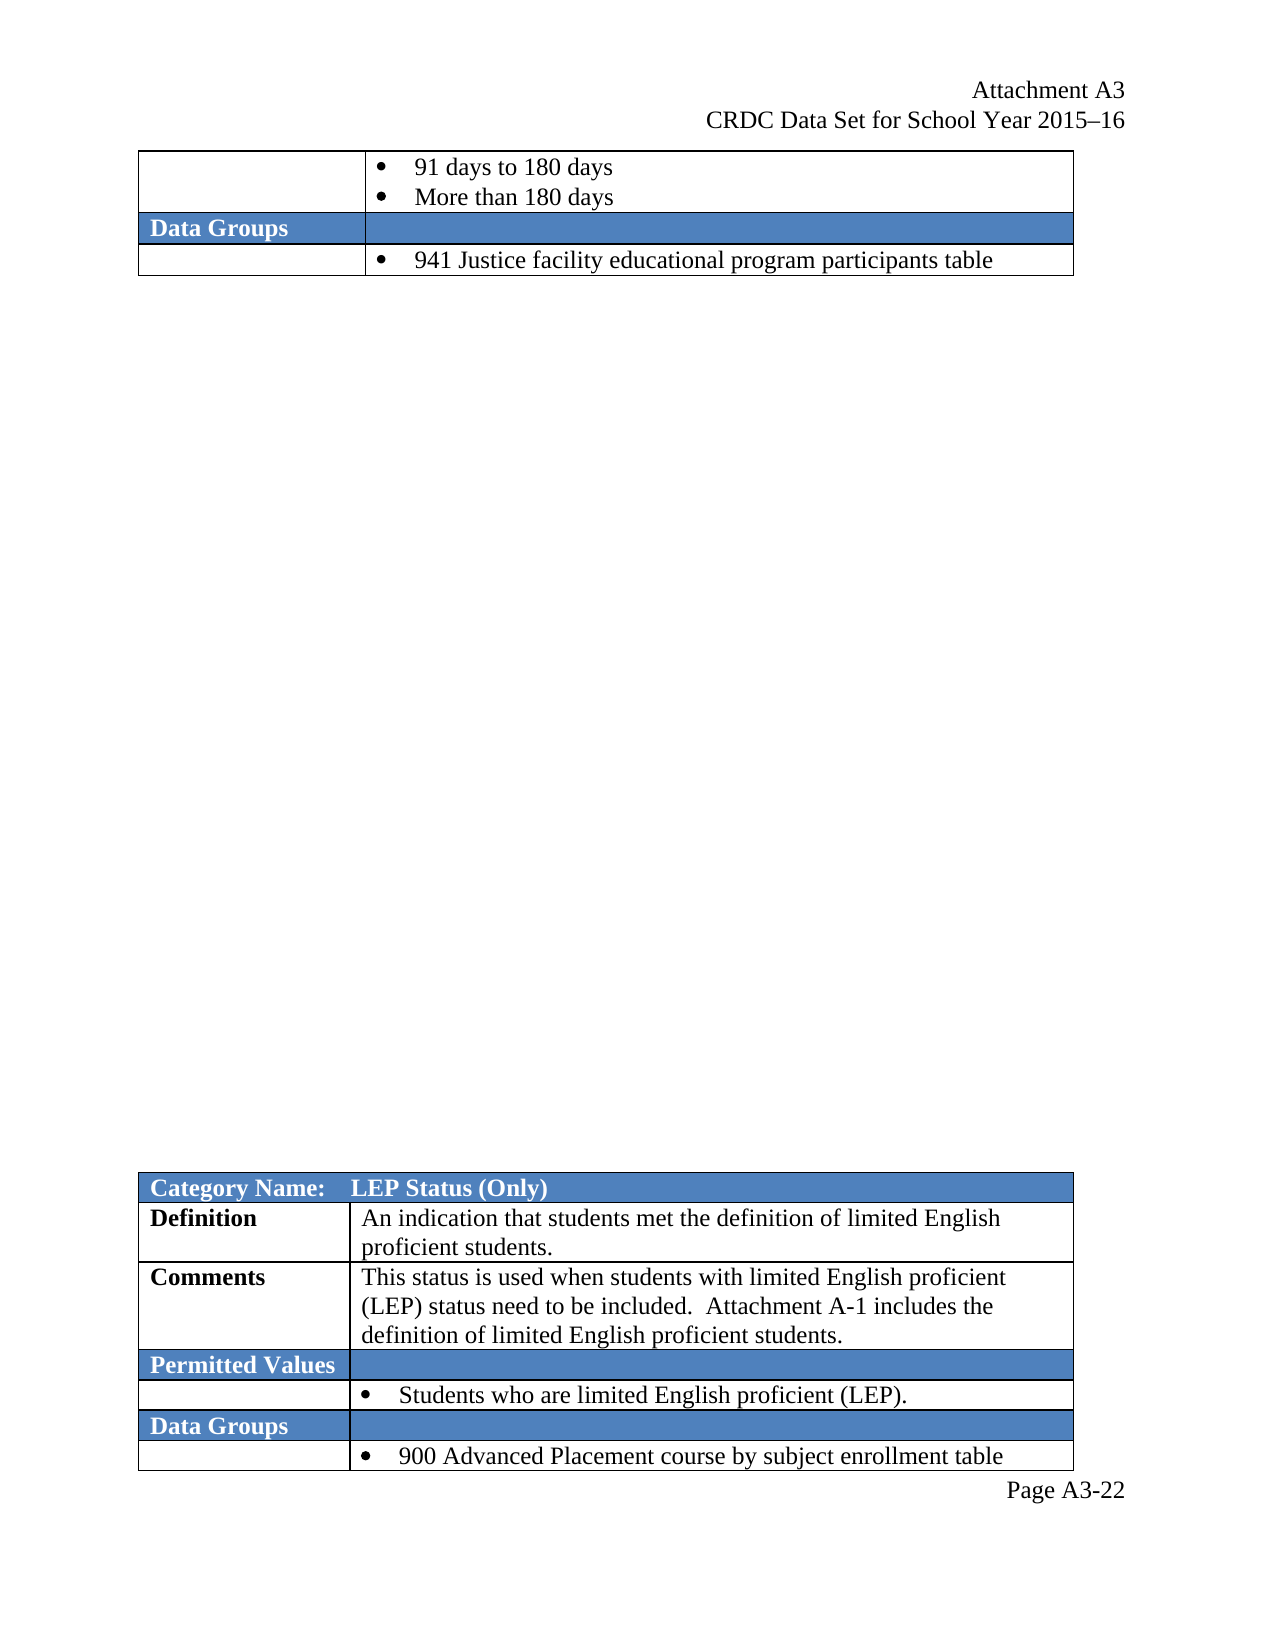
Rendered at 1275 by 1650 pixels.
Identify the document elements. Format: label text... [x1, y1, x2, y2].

table_cell Definition [139, 1203, 349, 1261]
table_cell Data Groups [139, 1411, 349, 1440]
table_cell [366, 213, 1073, 243]
table_cell 941 Justice facility educational program participants table [366, 245, 1073, 275]
table_header Category Name: LEP Status (Only) [139, 1173, 1073, 1202]
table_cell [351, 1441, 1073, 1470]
table_cell [351, 1411, 1073, 1440]
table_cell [366, 152, 1073, 212]
table_cell Students who are limited English proficient (LEP). [351, 1381, 1073, 1409]
table_cell Permitted Values [139, 1350, 349, 1379]
table_cell [139, 1381, 349, 1409]
table_cell [139, 1441, 349, 1470]
table_cell [351, 1350, 1073, 1379]
table_cell Comments [139, 1263, 349, 1349]
table_cell This status is used when students with limited English proficient (LEP) status need to be included. Attachment A-1 includes the definition of limited English proficient students. [351, 1263, 1073, 1349]
table_cell [139, 152, 365, 212]
table_cell An indication that students met the definition of limited English proficient students. [351, 1203, 1073, 1261]
table_cell Data Groups [139, 213, 365, 243]
table_cell [139, 245, 365, 275]
